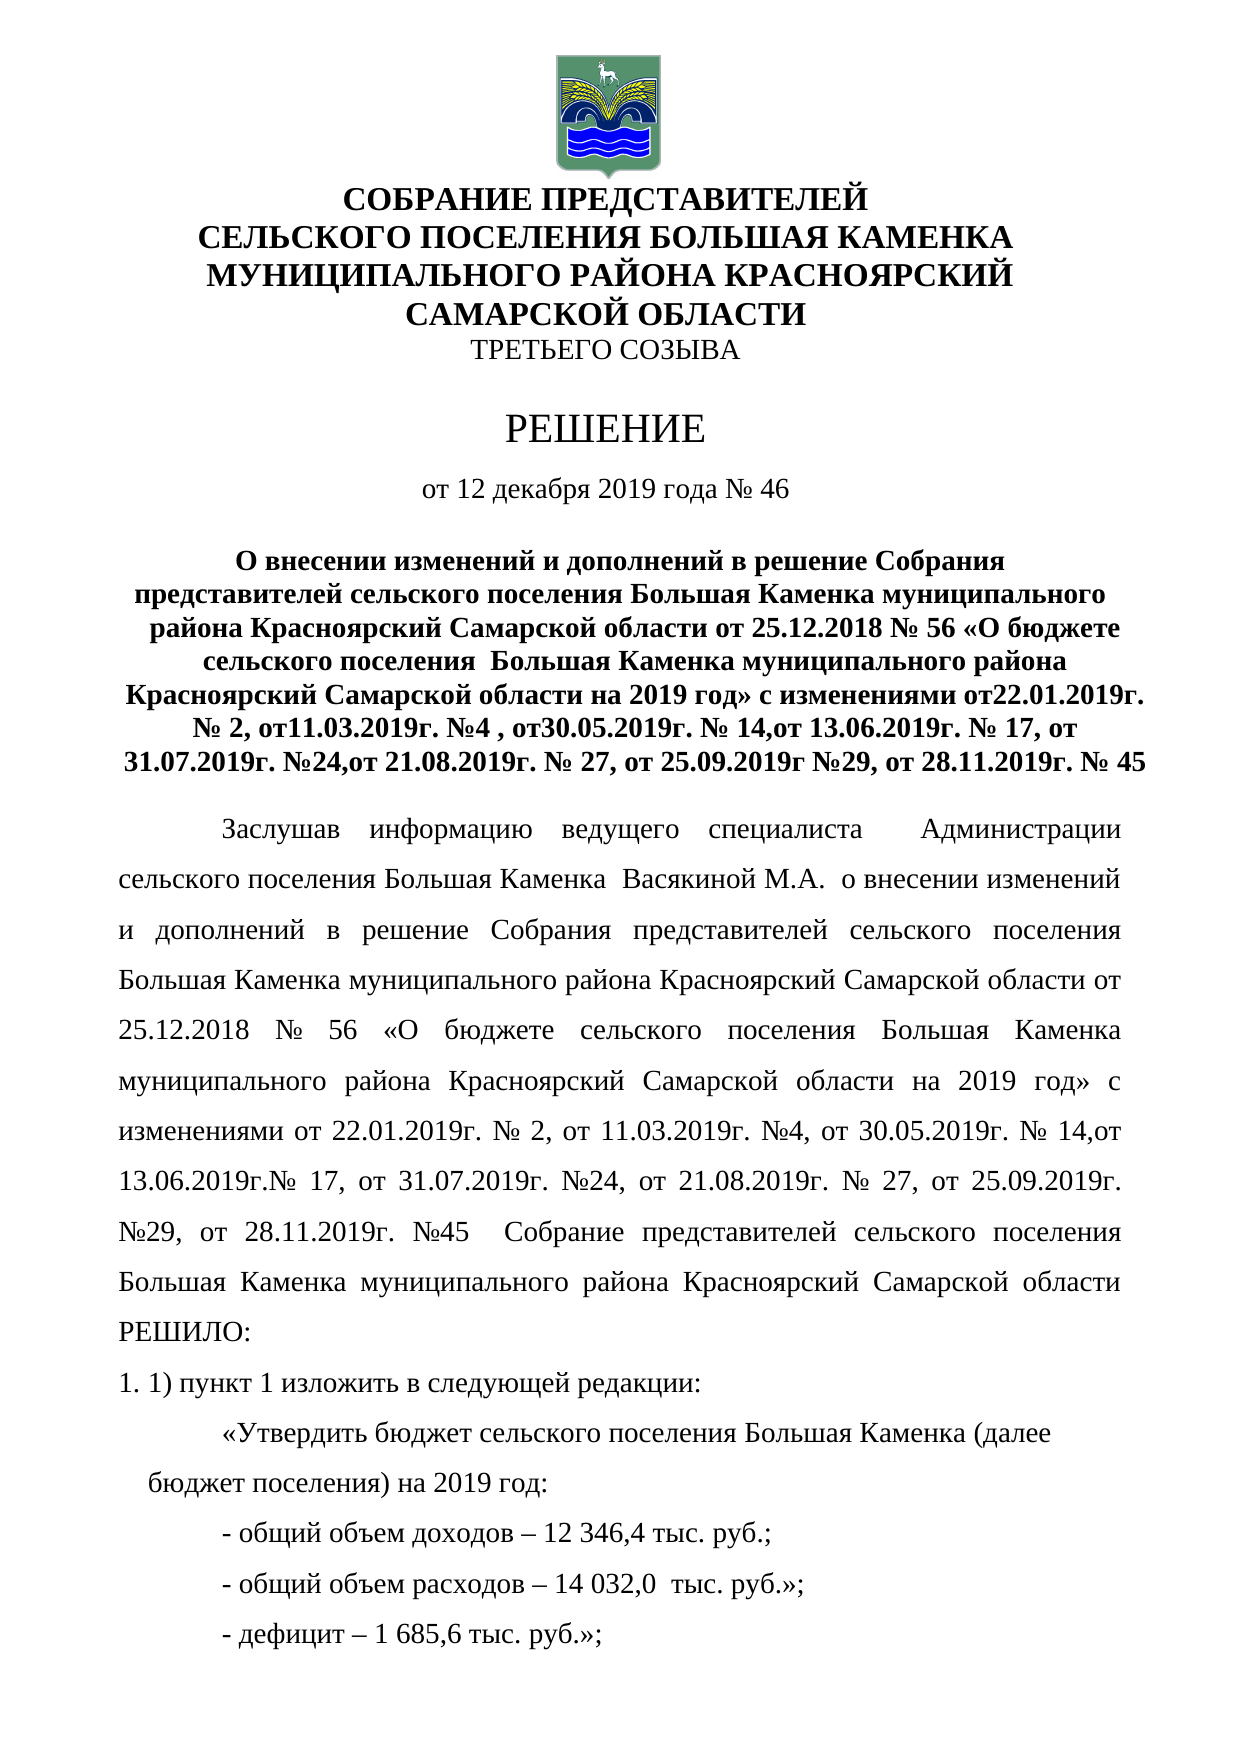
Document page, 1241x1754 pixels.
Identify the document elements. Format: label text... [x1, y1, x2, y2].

text ТРЕТЬЕГО СОЗЫВА [89, 332, 1122, 366]
text РЕШЕНИЕ [89, 404, 1122, 452]
text МУНИЦИПАЛЬНОГО РАЙОНА КРАСНОЯРСКИЙ [89, 255, 1122, 294]
text от 12 декабря 2019 года № 46 [89, 471, 1122, 504]
subtitle «Утвердить бюджет сельского поселения Большая Каменка (далее бюджет поселения) на 2019 год: [148, 1415, 1122, 1499]
text - общий объем доходов – 12 346,4 тыс. руб.; [148, 1516, 1122, 1549]
text СОБРАНИЕ ПРЕДСТАВИТЕЛЕЙ [89, 74, 1122, 217]
text Заслушав информацию ведущего специалиста Администрации сельского поселения Большая Каменка Васякиной М.А. о внесении изменений и дополнений в решение Собрания представителей сельского поселения Большая Каменка муниципального района Красноярский Самарской области от 25.12.2018 № 56 «О бюджете сельского поселения Большая Каменка муниципального района Красноярский Самарской области на 2019 год» с изменениями от 22.01.2019г. № 2, от 11.03.2019г. №4, от 30.05.2019г. № 14,от 13.06.2019г.№ 17, от 31.07.2019г. №24, от 21.08.2019г. № 27, от 25.09.2019г. №29, от 28.11.2019г. №45 Собрание представителей сельского поселения Большая Каменка муниципального района Красноярский Самарской области РЕШИЛО: [118, 811, 1122, 1348]
text - дефицит – 1 685,6 тыс. руб.»; [148, 1616, 1122, 1650]
text САМАРСКОЙ ОБЛАСТИ [89, 294, 1122, 332]
list 1) пункт 1 изложить в следующей редакции: [118, 1365, 1122, 1398]
text - общий объем расходов – 14 032,0 тыс. руб.»; [148, 1566, 1122, 1599]
picture [556, 55, 661, 179]
text СЕЛЬСКОГО ПОСЕЛЕНИЯ БОЛЬШАЯ КАМЕНКА [89, 217, 1122, 255]
text О внесении изменений и дополнений в решение Собрания [118, 543, 1122, 576]
text представителей сельского поселения Большая Каменка муниципального района Красноярский Самарской области от 25.12.2018 № 56 «О бюджете сельского поселения Большая Каменка муниципального района Красноярский Самарской области на 2019 год» с изменениями от22.01.2019г. № 2, от11.03.2019г. №4 , от30.05.2019г. № 14,от 13.06.2019г. № 17, от 31.07.2019г. №24,от 21.08.2019г. № 27, от 25.09.2019г №29, от 28.11.2019г. № 45 [88, 576, 1152, 778]
